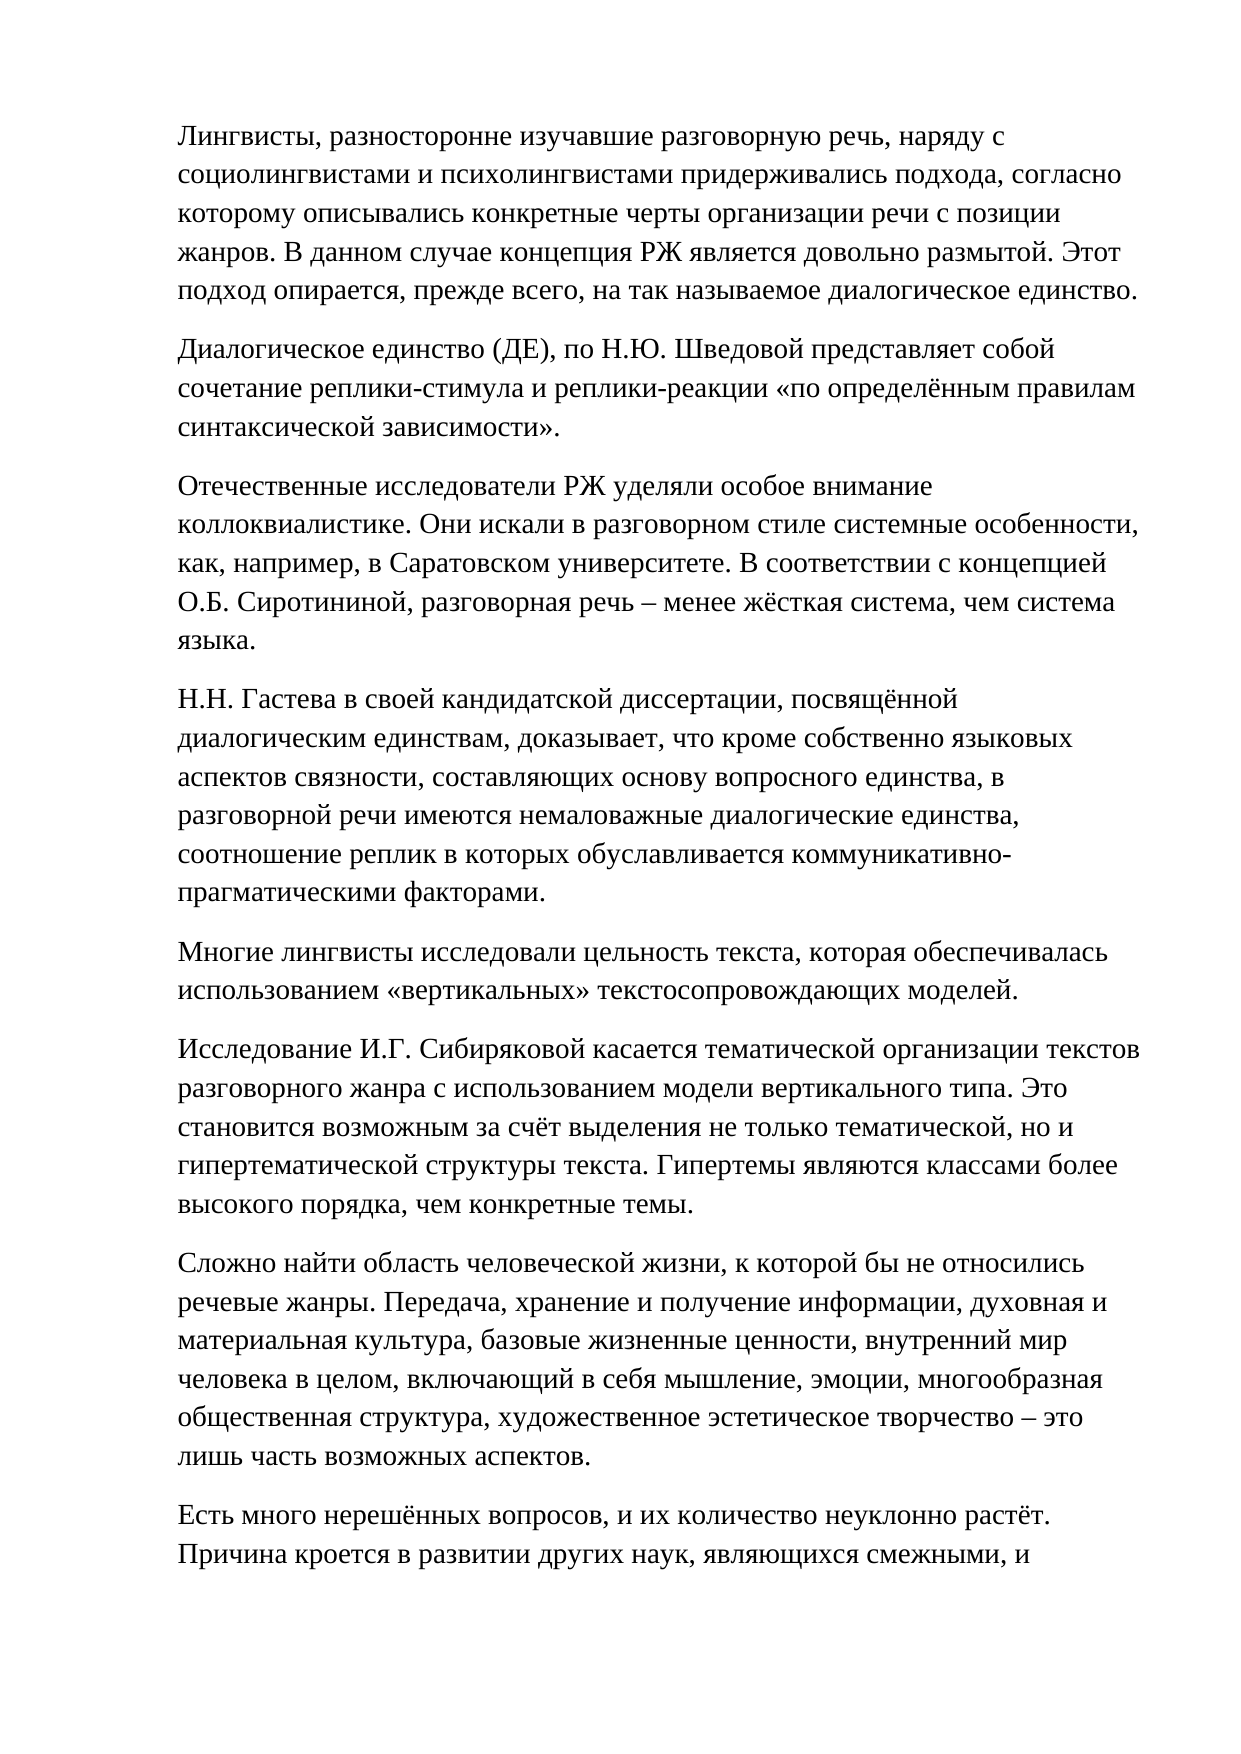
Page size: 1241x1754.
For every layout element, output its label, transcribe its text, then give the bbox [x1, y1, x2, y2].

text Сложно найти область человеческой жизни, к которой бы не относились речевые жанры. Передача, хранение и получение информации, духовная и материальная культура, базовые жизненные ценности, внутренний мир человека в целом, включающий в себя мышление, эмоции, многообразная общественная структура, художественное эстетическое творчество – это лишь часть возможных аспектов. [177, 1245, 1152, 1471]
text Исследование И.Г. Сибиряковой касается тематической организации текстов разговорного жанра с использованием модели вертикального типа. Это становится возможным за счёт выделения не только тематической, но и гипертематической структуры текста. Гипертемы являются классами более высокого порядка, чем конкретные темы. [177, 1032, 1152, 1219]
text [177, 1497, 1152, 1569]
text Диалогическое единство (ДЕ), по Н.Ю. Шведовой представляет собой сочетание реплики-стимула и реплики-реакции «по определённым правилам синтаксической зависимости». [177, 332, 1152, 442]
text Многие лингвисты исследовали цельность текста, которая обеспечивалась использованием «вертикальных» текстосопровождающих моделей. [177, 934, 1152, 1006]
text Н.Н. Гастева в своей кандидатской диссертации, посвящённой диалогическим единствам, доказывает, что кроме собственно языковых аспектов связности, составляющих основу вопросного единства, в разговорной речи имеются немаловажные диалогические единства, соотношение реплик в которых обуславливается коммуникативно-прагматическими факторами. [177, 682, 1152, 908]
text Отечественные исследователи РЖ уделяли особое внимание коллоквиалистике. Они искали в разговорном стиле системные особенности, как, например, в Саратовском университете. В соответствии с концепцией О.Б. Сиротининой, разговорная речь – менее жёсткая система, чем система языка. [177, 468, 1152, 656]
text Лингвисты, разносторонне изучавшие разговорную речь, наряду с социолингвистами и психолингвистами придерживались подхода, согласно которому описывались конкретные черты организации речи с позиции жанров. В данном случае концепция РЖ является довольно размытой. Этот подход опирается, прежде всего, на так называемое диалогическое единство. [177, 118, 1152, 306]
